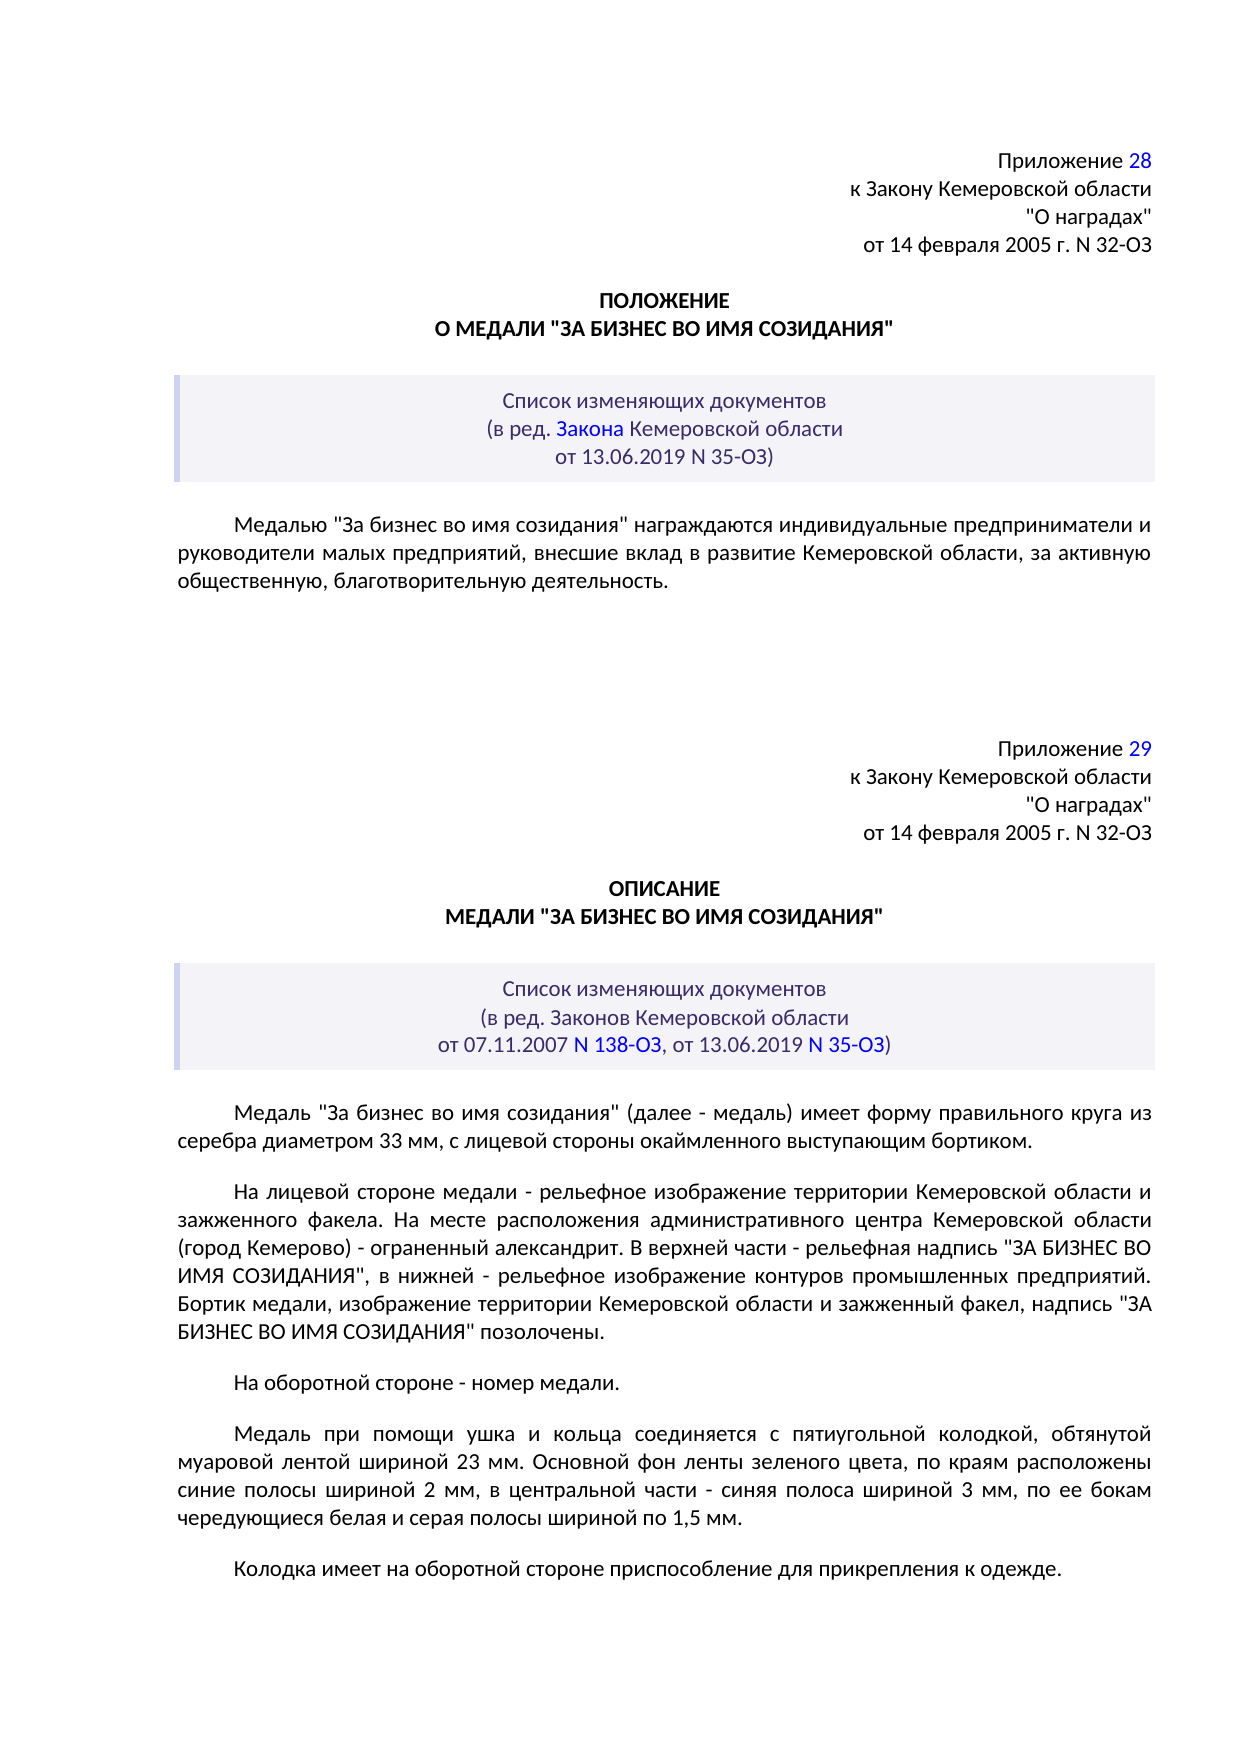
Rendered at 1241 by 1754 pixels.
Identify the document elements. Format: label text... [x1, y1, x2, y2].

table_header Список изменяющих документов (в ред. Закона Кемеровской области от 13.06.2019 N 35-ОЗ) [180, 375, 1149, 482]
text к Закону Кемеровской области [177, 762, 1152, 790]
text На лицевой стороне медали - рельефное изображение территории Кемеровской области и зажженного факела. На месте расположения административного центра Кемеровской области (город Кемерово) - ограненный александрит. В верхней части - рельефная надпись "ЗА БИЗНЕС ВО ИМЯ СОЗИДАНИЯ", в нижней - рельефное изображение контуров промышленных предприятий. Бортик медали, изображение территории Кемеровской области и зажженный факел, надпись "ЗА БИЗНЕС ВО ИМЯ СОЗИДАНИЯ" позолочены. [177, 1177, 1152, 1346]
title МЕДАЛИ "ЗА БИЗНЕС ВО ИМЯ СОЗИДАНИЯ" [177, 902, 1152, 931]
text Медаль "За бизнес во имя созидания" (далее - медаль) имеет форму правильного круга из серебра диаметром 33 мм, с лицевой стороны окаймленного выступающим бортиком. [177, 1098, 1152, 1154]
text Медалью "За бизнес во имя созидания" награждаются индивидуальные предприниматели и руководители малых предприятий, внесшие вклад в развитие Кемеровской области, за активную общественную, благотворительную деятельность. [177, 510, 1152, 594]
text "О наградах" [177, 202, 1152, 230]
text "О наградах" [177, 790, 1152, 818]
title ОПИСАНИЕ [177, 874, 1152, 902]
title ПОЛОЖЕНИЕ [177, 286, 1152, 314]
text от 14 февраля 2005 г. N 32-ОЗ [177, 818, 1152, 846]
text Приложение 28 [177, 146, 1152, 174]
table_header Список изменяющих документов (в ред. Законов Кемеровской области от 07.11.2007 N 138-ОЗ, от 13.06.2019 N 35-ОЗ) [180, 963, 1149, 1070]
text Колодка имеет на оборотной стороне приспособление для прикрепления к одежде. [177, 1554, 1152, 1582]
text На оборотной стороне - номер медали. [177, 1368, 1152, 1396]
text от 14 февраля 2005 г. N 32-ОЗ [177, 230, 1152, 258]
text Приложение 29 [177, 734, 1152, 762]
title О МЕДАЛИ "ЗА БИЗНЕС ВО ИМЯ СОЗИДАНИЯ" [177, 314, 1152, 342]
text к Закону Кемеровской области [177, 174, 1152, 202]
text Медаль при помощи ушка и кольца соединяется с пятиугольной колодкой, обтянутой муаровой лентой шириной 23 мм. Основной фон ленты зеленого цвета, по краям расположены синие полосы шириной 2 мм, в центральной части - синяя полоса шириной 3 мм, по ее бокам чередующиеся белая и серая полосы шириной по 1,5 мм. [177, 1419, 1152, 1531]
